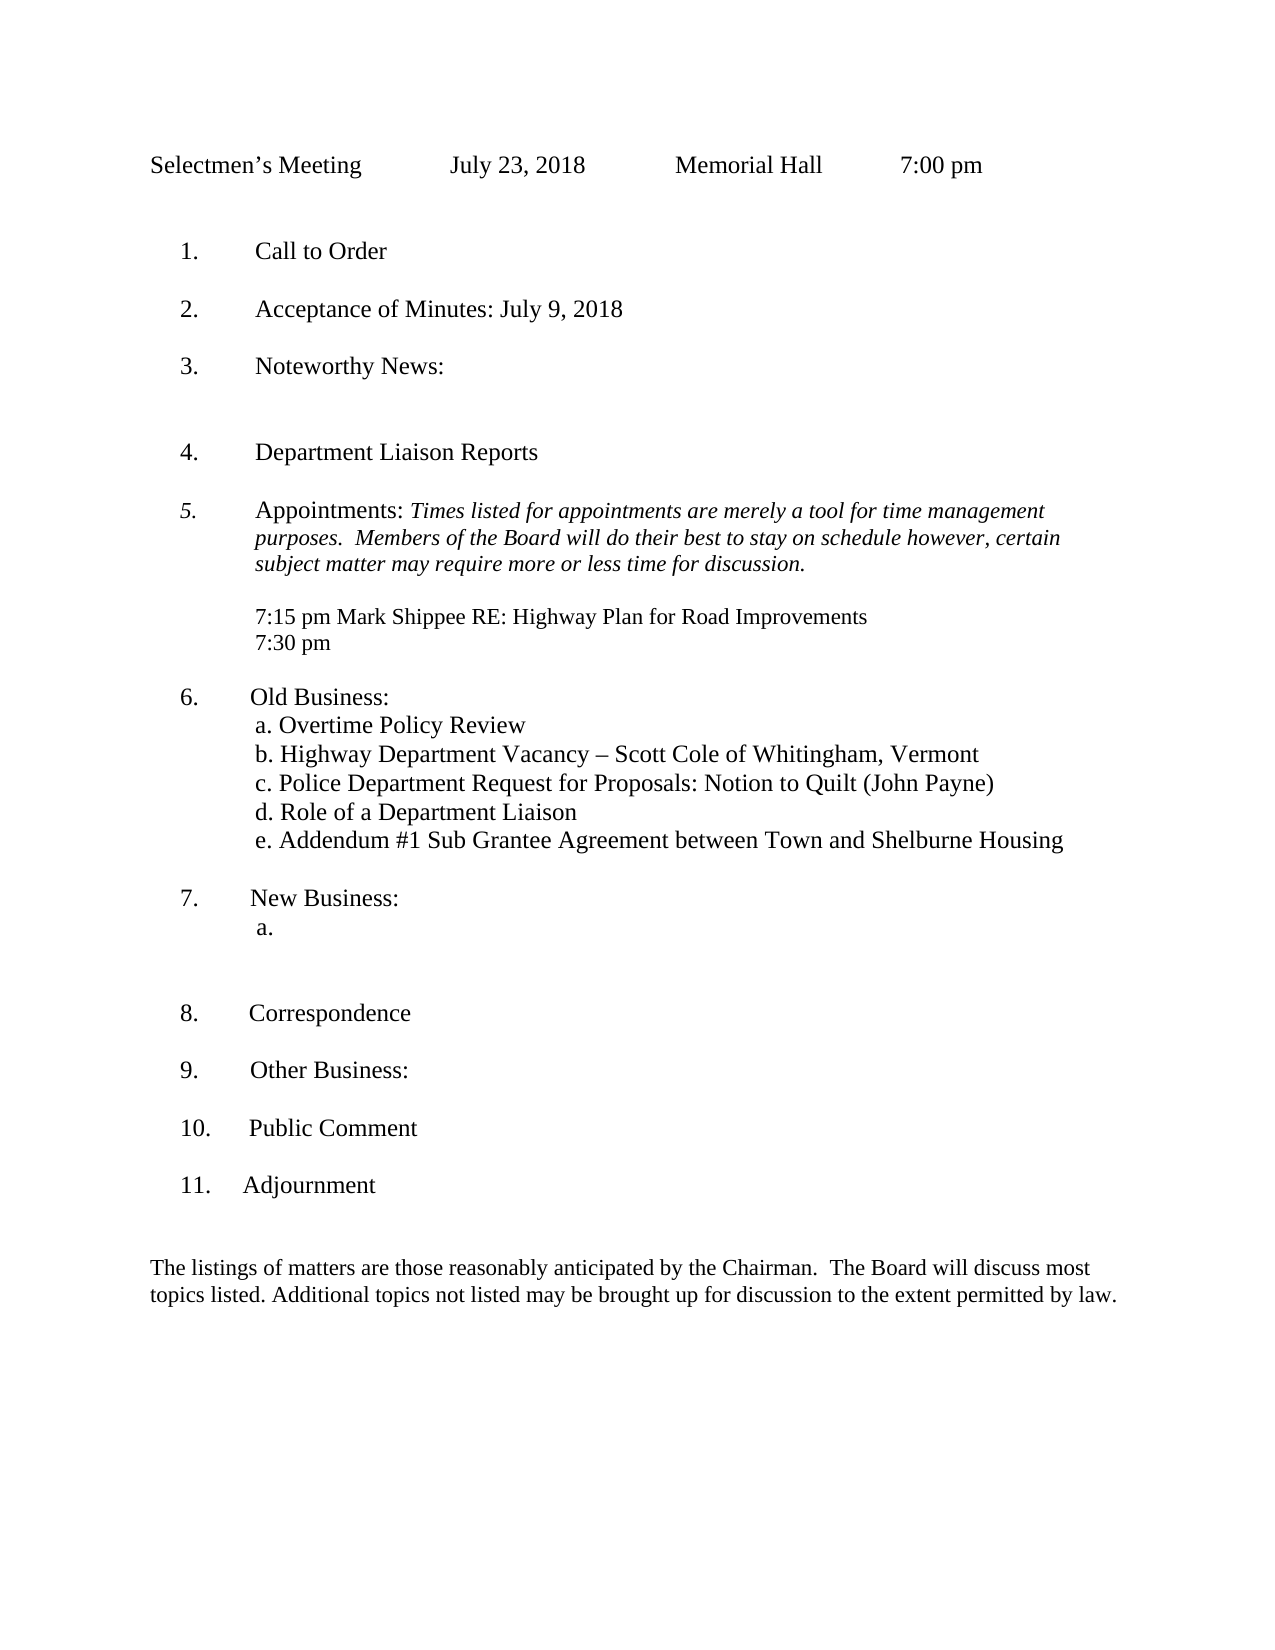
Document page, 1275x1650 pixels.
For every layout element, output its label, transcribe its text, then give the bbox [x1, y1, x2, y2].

text 11. Adjournment [180, 1171, 1125, 1199]
list a. Overtime Policy Review [255, 711, 1125, 739]
text The listings of matters are those reasonably anticipated by the Chairman. The Board will discuss most topics listed. Additional topics not listed may be brought up for discussion to the extent permitted by law. [150, 1254, 1125, 1307]
text a. [180, 912, 1125, 941]
text 6. Old Business: [180, 682, 1125, 711]
list e. Addendum #1 Sub Grantee Agreement between Town and Shelburne Housing [255, 826, 1125, 854]
list c. Police Department Request for Proposals: Notion to Quilt (John Payne) [255, 768, 1125, 797]
text 8. Correspondence [180, 998, 1125, 1027]
list Appointments: Times listed for appointments are merely a tool for time management purposes. Members of the Board will do their best to stay on schedule however, certain subject matter may require more or less time for discussion. [180, 495, 1125, 576]
list d. Role of a Department Liaison [255, 797, 1125, 826]
list Department Liaison Reports [180, 437, 1125, 466]
text 9. Other Business: [180, 1056, 1125, 1084]
text 10. Public Comment [180, 1113, 1125, 1142]
text 7. New Business: [180, 883, 1125, 912]
list b. Highway Department Vacancy – Scott Cole of Whitingham, Vermont [255, 739, 1125, 768]
text 7:30 pm [255, 629, 1125, 656]
list Acceptance of Minutes: July 9, 2018 [180, 294, 1125, 322]
list Call to Order [180, 236, 1125, 265]
text Selectmen’s Meeting July 23, 2018 Memorial Hall 7:00 pm [150, 150, 1125, 179]
list Noteworthy News: [180, 351, 1125, 380]
text 7:15 pm Mark Shippee RE: Highway Plan for Road Improvements [255, 603, 1125, 629]
